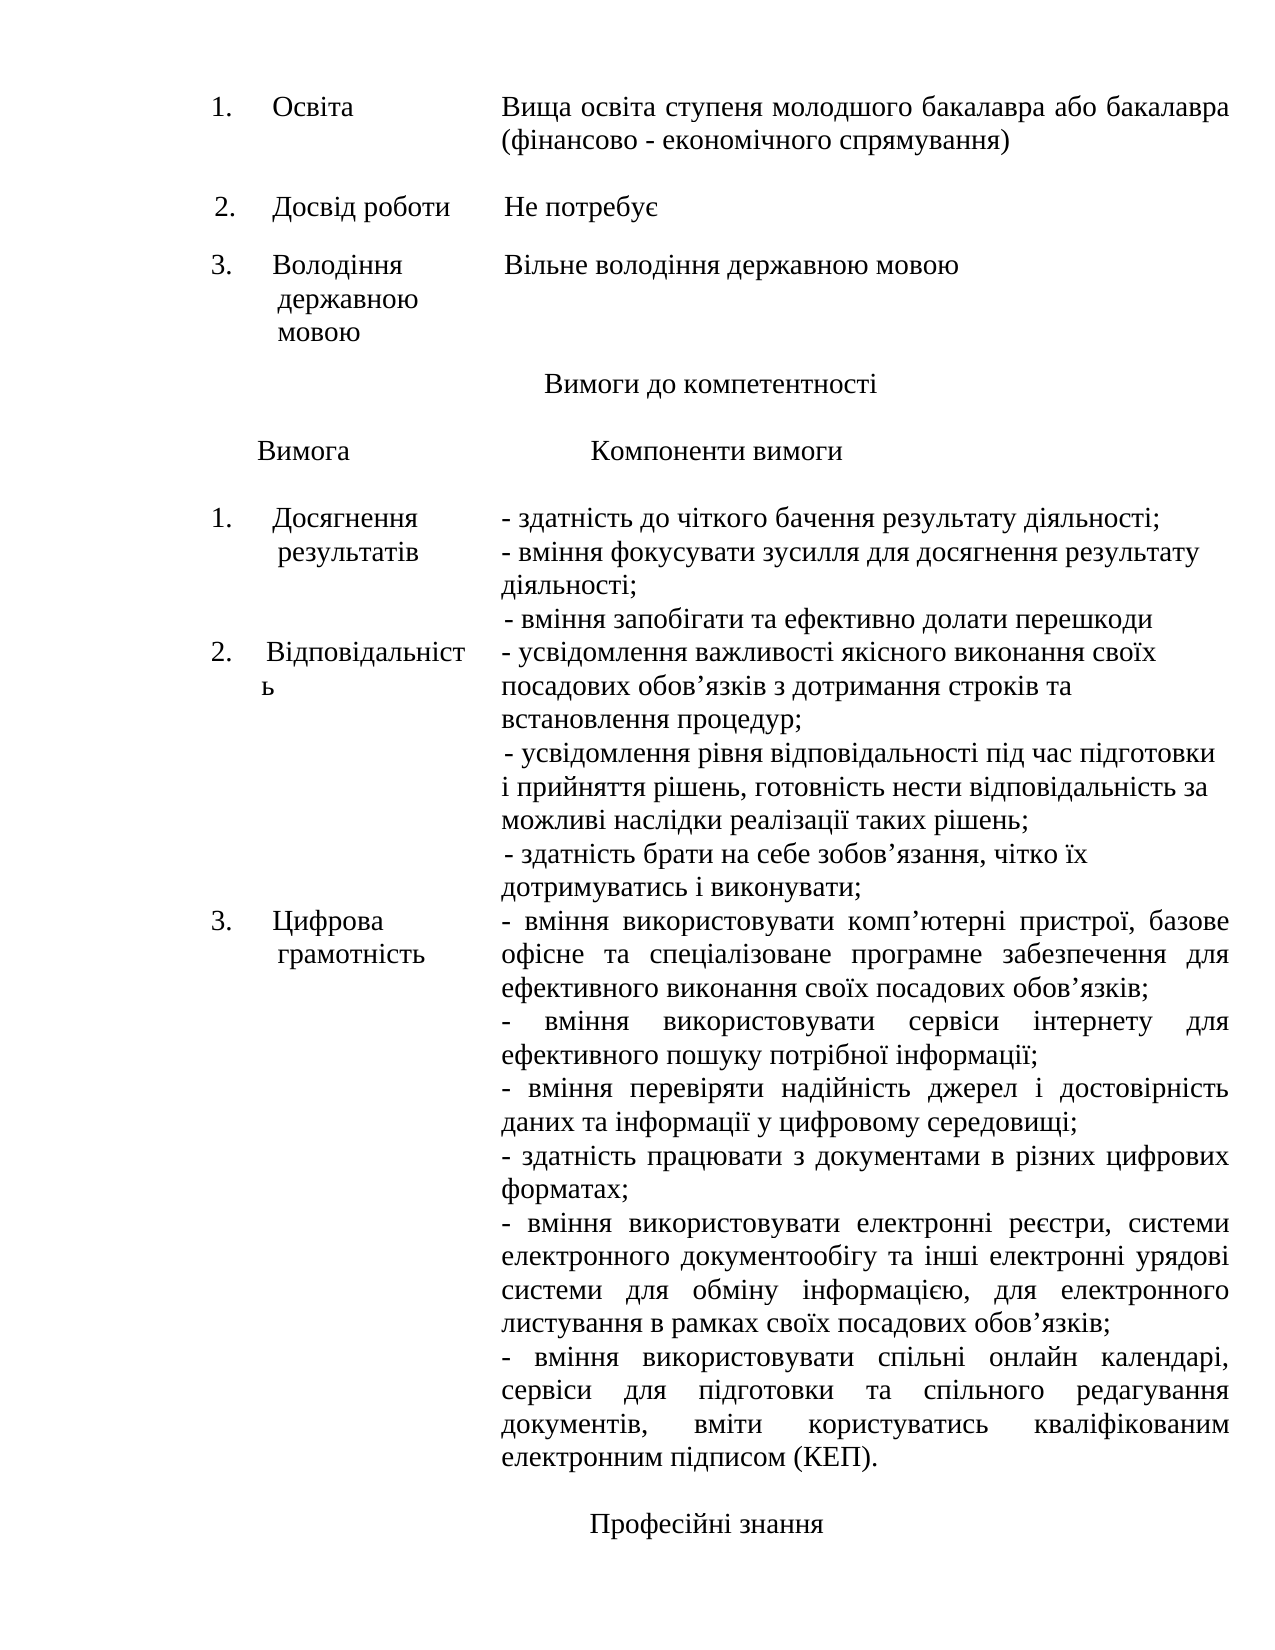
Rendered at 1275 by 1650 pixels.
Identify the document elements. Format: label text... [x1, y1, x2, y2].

table_cell 1. [177, 89, 266, 189]
table_cell 2. [177, 189, 266, 247]
table_cell Вимога Компоненти вимоги [177, 433, 1241, 500]
table_cell Досягнення результатів [266, 500, 490, 634]
table_cell Не потребує [490, 189, 1241, 247]
table_cell Цифрова грамотність [266, 903, 490, 1473]
table_cell - вміння використовувати комп’ютерні пристрої, базове офісне та спеціалізоване програмне забезпечення для ефективного виконання своїх посадових обов’язків; - вміння використовувати сервіси інтернету для ефективного пошуку потрібної інформації; - вміння перевіряти надійність джерел і достовірність даних та інформації у цифровому середовищі; - здатність працювати з документами в різних цифрових форматах; - вміння використовувати електронні реєстри, системи електронного документообігу та інші електронні урядові системи для обміну інформацією, для електронного листування в рамках своїх посадових обов’язків; - вміння використовувати спільні онлайн календарі, сервіси для підготовки та спільного редагування документів, вміти користуватись кваліфікованим електронним підписом (КЕП). [490, 903, 1241, 1473]
table_cell Досвід роботи [266, 189, 490, 247]
table_cell Володіння державною мовою [266, 248, 490, 366]
table_cell 3. [177, 248, 266, 366]
table_cell Вимоги до компетентності [177, 366, 1241, 433]
table_cell 2. [177, 635, 266, 903]
table_cell Відповідальність [266, 635, 490, 903]
table_cell Освіта [266, 89, 490, 189]
table_cell Вільне володіння державною мовою [490, 248, 1241, 366]
table_cell - усвідомлення важливості якісного виконання своїх посадових обов’язків з дотримання строків та встановлення процедур; - усвідомлення рівня відповідальності під час підготовки і прийняття рішень, готовність нести відповідальність за можливі наслідки реалізації таких рішень; - здатність брати на себе зобов’язання, чітко їх дотримуватись і виконувати; [490, 635, 1241, 903]
table_cell 3. [177, 903, 266, 1473]
table_cell - здатність до чіткого бачення результату діяльності; - вміння фокусувати зусилля для досягнення результату діяльності; - вміння запобігати та ефективно долати перешкоди [490, 500, 1241, 634]
table_cell Вища освіта ступеня молодшого бакалавра або бакалавра (фінансово - економічного спрямування) [490, 89, 1241, 189]
table_cell 1. [177, 500, 266, 634]
table_cell Професійні знання [177, 1473, 1241, 1540]
